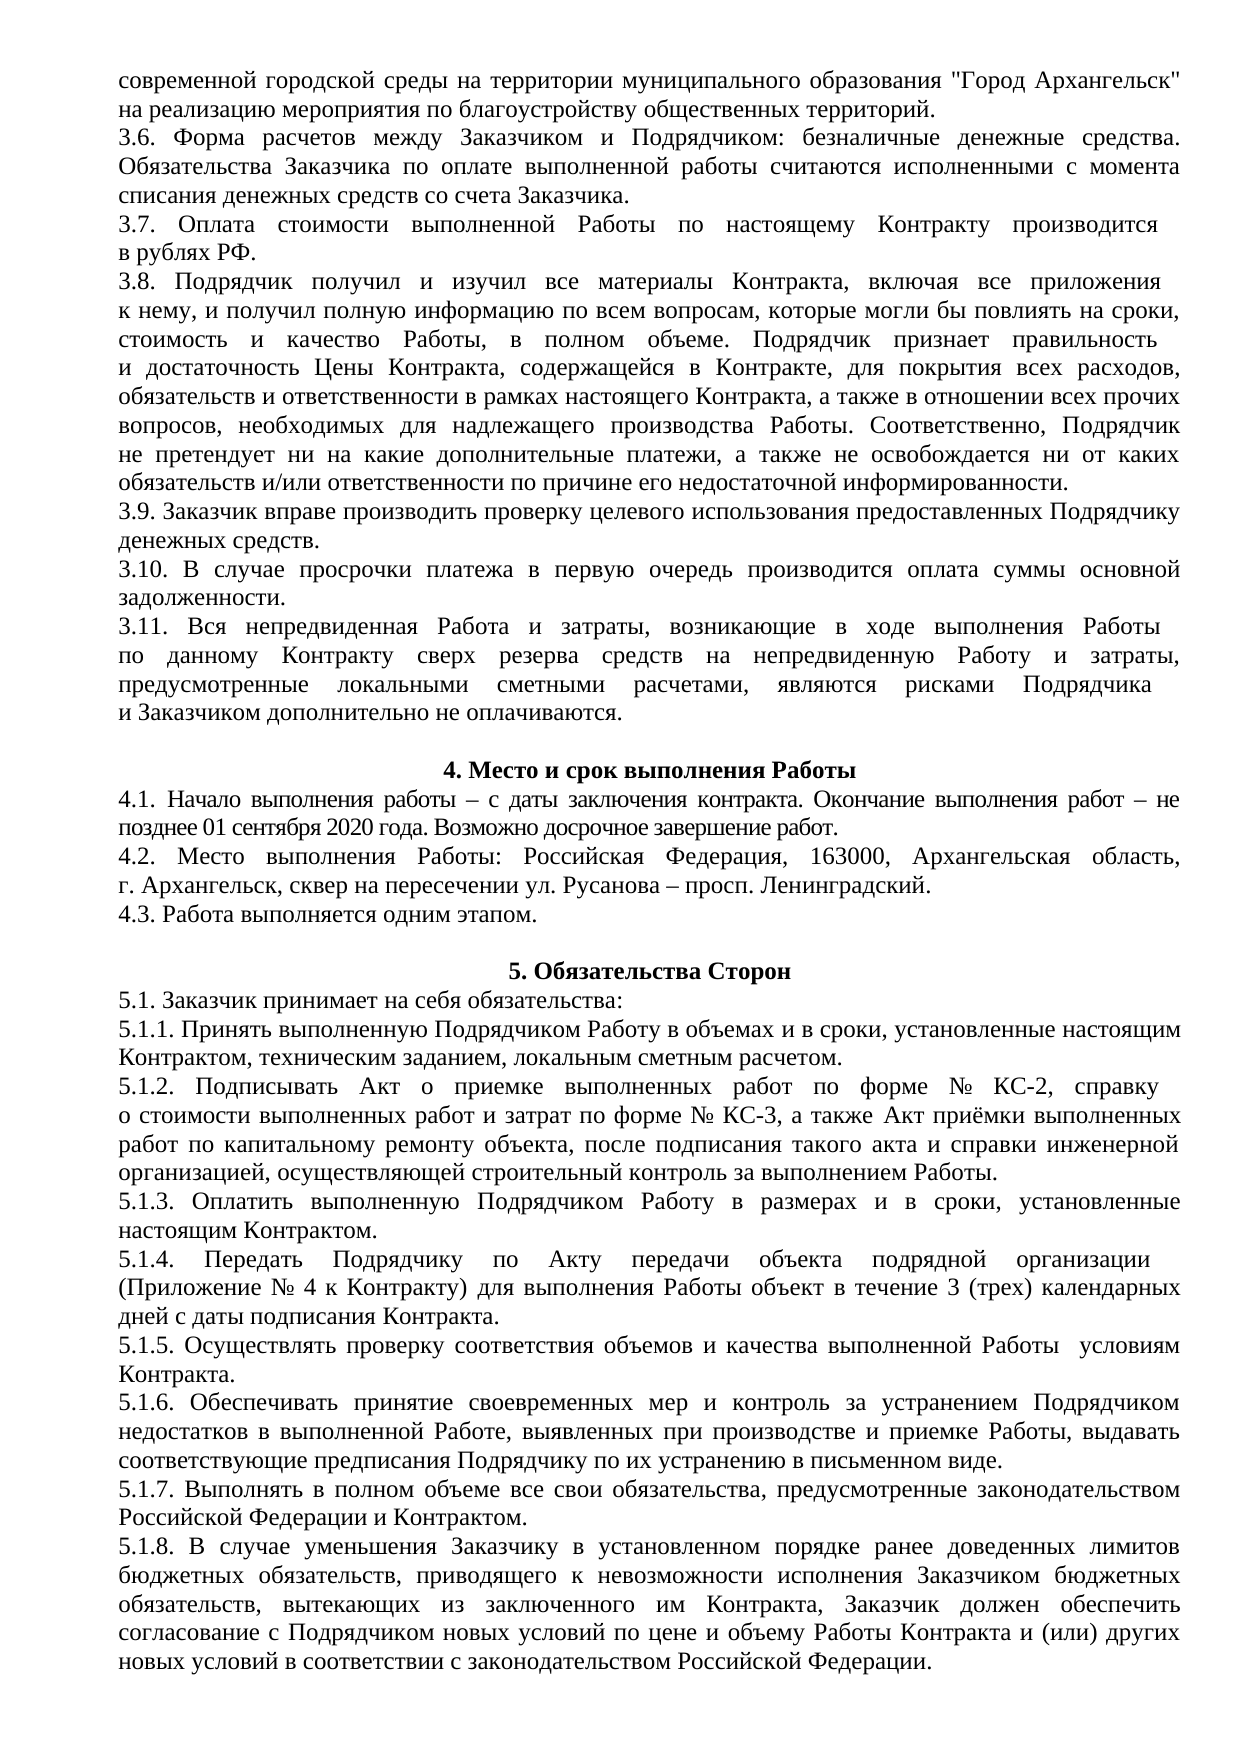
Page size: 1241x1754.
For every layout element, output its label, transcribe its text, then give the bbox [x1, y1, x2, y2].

text 3.11. Вся непредвиденная Работа и затраты, возникающие в ходе выполнения Работы по данному Контракту сверх резерва средств на непредвиденную Работу и затраты, предусмотренные локальными сметными расчетами, являются рисками Подрядчика и Заказчиком дополнительно не оплачиваются. [118, 611, 1181, 726]
text 5. Обязательства Сторон [118, 956, 1181, 985]
text 5.1.7. Выполнять в полном объеме все свои обязательства, предусмотренные законодательством Российской Федерации и Контрактом. [118, 1474, 1181, 1531]
text 5.1.8. В случае уменьшения Заказчику в установленном порядке ранее доведенных лимитов бюджетных обязательств, приводящего к невозможности исполнения Заказчиком бюджетных обязательств, вытекающих из заключенного им Контракта, Заказчик должен обеспечить согласование с Подрядчиком новых условий по цене и объему Работы Контракта и (или) других новых условий в соответствии с законодательством Российской Федерации. [118, 1531, 1181, 1675]
text 4. Место и срок выполнения Работы [118, 755, 1181, 784]
text 3.10. В случае просрочки платежа в первую очередь производится оплата суммы основной задолженности. [118, 554, 1181, 611]
text 5.1. Заказчик принимает на себя обязательства: [118, 985, 1181, 1014]
text 5.1.6. Обеспечивать принятие своевременных мер и контроль за устранением Подрядчиком недостатков в выполненной Работе, выявленных при производстве и приемке Работы, выдавать соответствующие предписания Подрядчику по их устранению в письменном виде. [118, 1387, 1181, 1474]
text 5.1.3. Оплатить выполненную Подрядчиком Работу в размерах и в сроки, установленные настоящим Контрактом. [118, 1186, 1181, 1244]
text 4.1. Начало выполнения работы – с даты заключения контракта. Окончание выполнения работ – не позднее 01 сентября 2020 года. Возможно досрочное завершение работ. [118, 784, 1181, 841]
text 5.1.1. Принять выполненную Подрядчиком Работу в объемах и в сроки, установленные настоящим Контрактом, техническим заданием, локальным сметным расчетом. [118, 1014, 1181, 1071]
text 5.1.4. Передать Подрядчику по Акту передачи объекта подрядной организации (Приложение № 4 к Контракту) для выполнения Работы объект в течение 3 (трех) календарных дней с даты подписания Контракта. [118, 1244, 1181, 1330]
text 3.7. Оплата стоимости выполненной Работы по настоящему Контракту производится в рублях РФ. [118, 209, 1181, 266]
text 4.3. Работа выполняется одним этапом. [118, 899, 1181, 927]
text 3.6. Форма расчетов между Заказчиком и Подрядчиком: безналичные денежные средства. Обязательства Заказчика по оплате выполненной работы считаются исполненными с момента списания денежных средств со счета Заказчика. [118, 122, 1181, 209]
text 5.1.5. Осуществлять проверку соответствия объемов и качества выполненной Работы условиям Контракта. [118, 1330, 1181, 1387]
text 5.1.2. Подписывать Акт о приемке выполненных работ по форме № КС-2, справку о стоимости выполненных работ и затрат по форме № КС-3, а также Акт приёмки выполненных работ по капитальному ремонту объекта, после подписания такого акта и справки инженерной организацией, осуществляющей строительный контроль за выполнением Работы. [118, 1071, 1181, 1186]
text 3.9. Заказчик вправе производить проверку целевого использования предоставленных Подрядчику денежных средств. [118, 496, 1181, 554]
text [118, 65, 1181, 122]
text 3.8. Подрядчик получил и изучил все материалы Контракта, включая все приложения к нему, и получил полную информацию по всем вопросам, которые могли бы повлиять на сроки, стоимость и качество Работы, в полном объеме. Подрядчик признает правильность и достаточность Цены Контракта, содержащейся в Контракте, для покрытия всех расходов, обязательств и ответственности в рамках настоящего Контракта, а также в отношении всех прочих вопросов, необходимых для надлежащего производства Работы. Соответственно, Подрядчик не претендует ни на какие дополнительные платежи, а также не освобождается ни от каких обязательств и/или ответственности по причине его недостаточной информированности. [118, 266, 1181, 496]
text 4.2. Место выполнения Работы: Российская Федерация, 163000, Архангельская область, г. Архангельск, сквер на пересечении ул. Русанова – просп. Ленинградский. [118, 841, 1181, 899]
